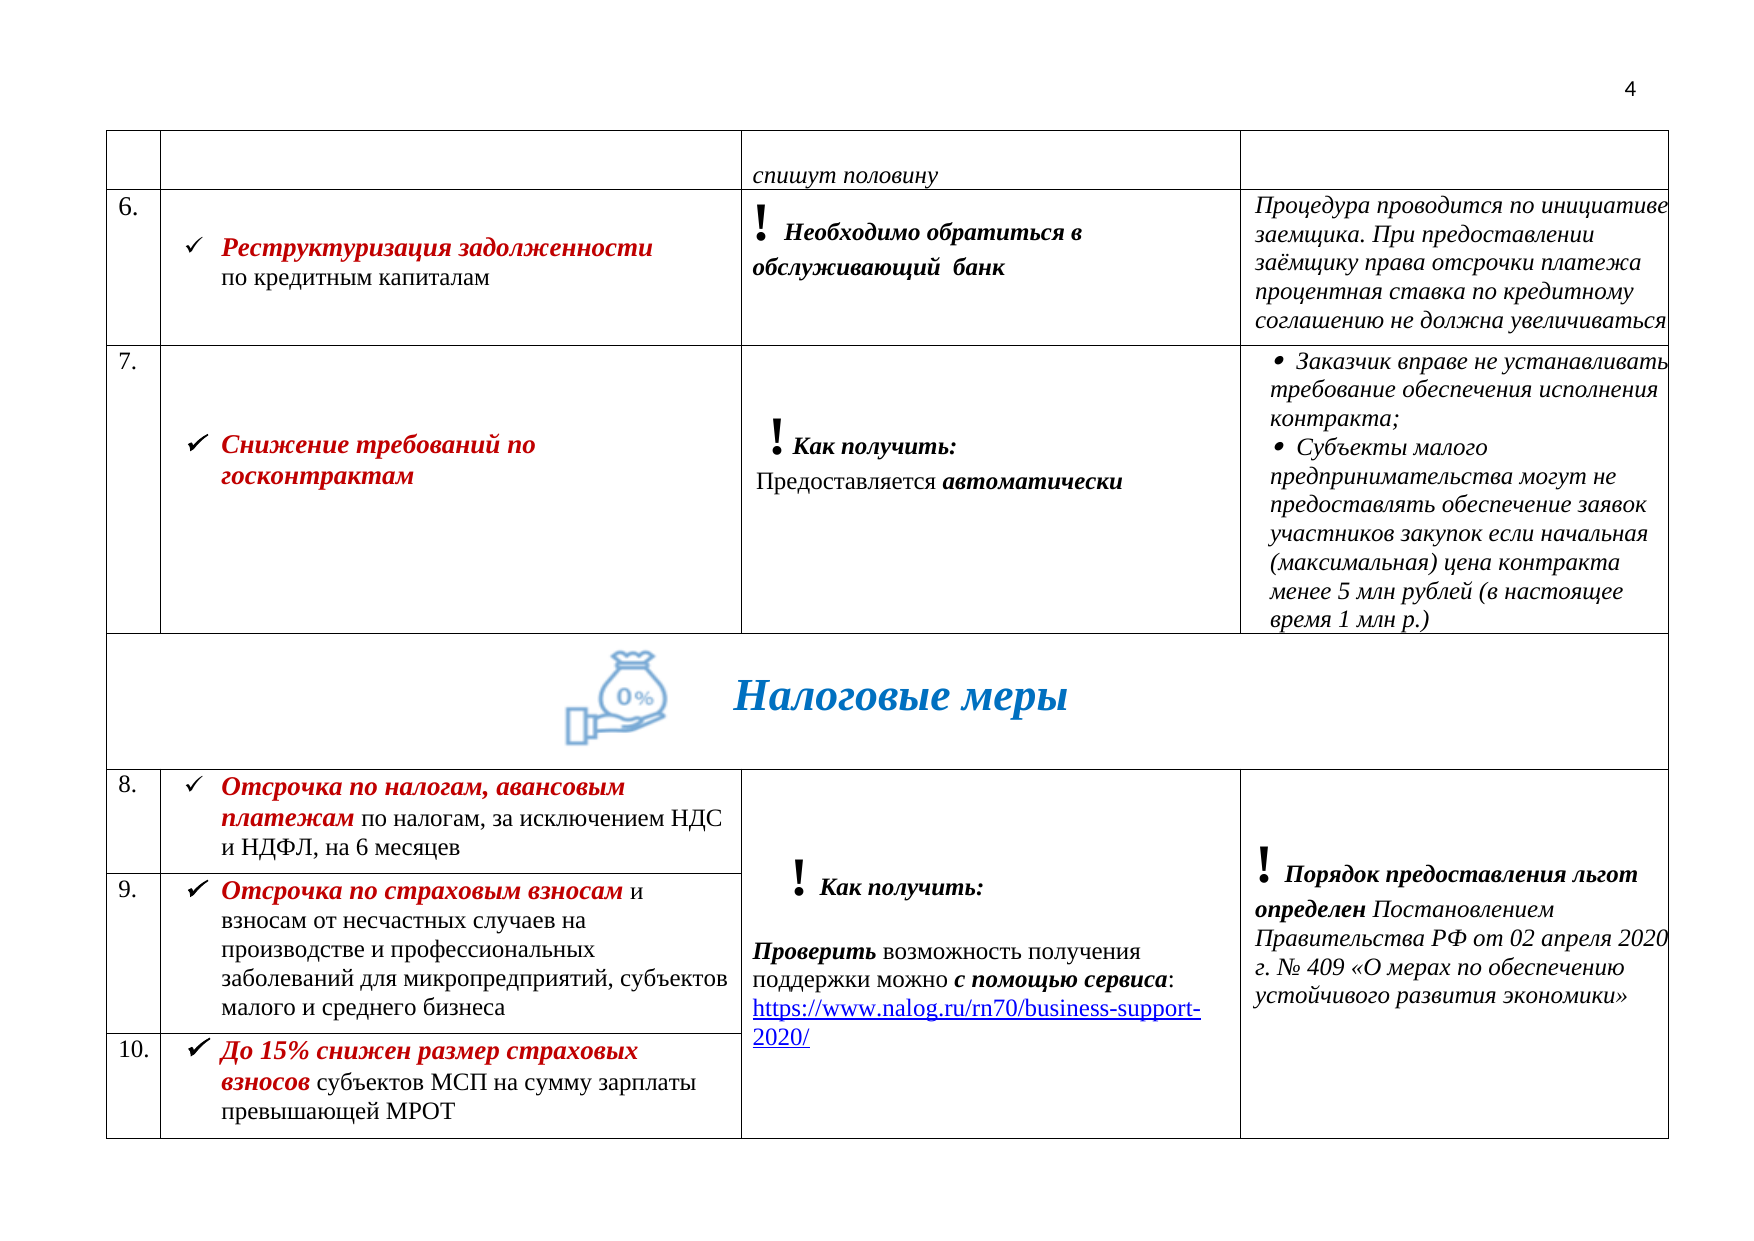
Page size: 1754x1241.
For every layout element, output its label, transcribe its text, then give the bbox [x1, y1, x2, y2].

table_cell Налоговые меры [107, 634, 1668, 768]
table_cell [1241, 131, 1668, 189]
table_cell Реструктуризация задолженности по кредитным капиталам [161, 190, 741, 345]
table_cell [107, 131, 160, 189]
table_cell Процедура проводится по инициативе заемщика. При предоставлении заёмщику права отсрочки платежа процентная ставка по кредитному соглашению не должна увеличиваться [1241, 190, 1668, 345]
table_cell [107, 190, 160, 345]
table_cell До 15% снижен размер страховых взносов субъектов МСП на сумму зарплаты превышающей МРОТ [161, 1034, 741, 1137]
table_cell ! Как получить: Проверить возможность получения поддержки можно с помощью сервиса: https://www.nalog.ru/rn70/business-support-2020/ [742, 770, 1240, 1137]
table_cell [161, 131, 741, 189]
table_cell [107, 1034, 160, 1137]
table_cell Заказчик вправе не устанавливать требование обеспечения исполнения контракта; Субъекты малого предпринимательства могут не предоставлять обеспечение заявок участников закупок если начальная (максимальная) цена контракта менее 5 млн рублей (в настоящее время 1 млн р.) [1241, 346, 1668, 633]
table_cell Отсрочка по страховым взносам и взносам от несчастных случаев на производстве и профессиональных заболеваний для микропредприятий, субъектов малого и среднего бизнеса [161, 874, 741, 1033]
table_cell [107, 874, 160, 1033]
table_cell Отсрочка по налогам, авансовым платежам по налогам, за исключением НДС и НДФЛ, на 6 месяцев [161, 770, 741, 873]
table_cell Снижение требований по госконтрактам [161, 346, 741, 633]
table_cell [107, 346, 160, 633]
table_cell [107, 770, 160, 873]
table_cell ! Порядок предоставления льгот определен Постановлением Правительства РФ от 02 апреля 2020 г. № 409 «О мерах по обеспечению устойчивого развития экономики» Постановление Правительства РФ от 03.04.2020 № 434 [1241, 770, 1668, 1137]
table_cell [742, 131, 1240, 189]
table_cell ! Как получить: Предоставляется автоматически [742, 346, 1240, 633]
table_cell ! Необходимо обратиться в обслуживающий банк [742, 190, 1240, 345]
